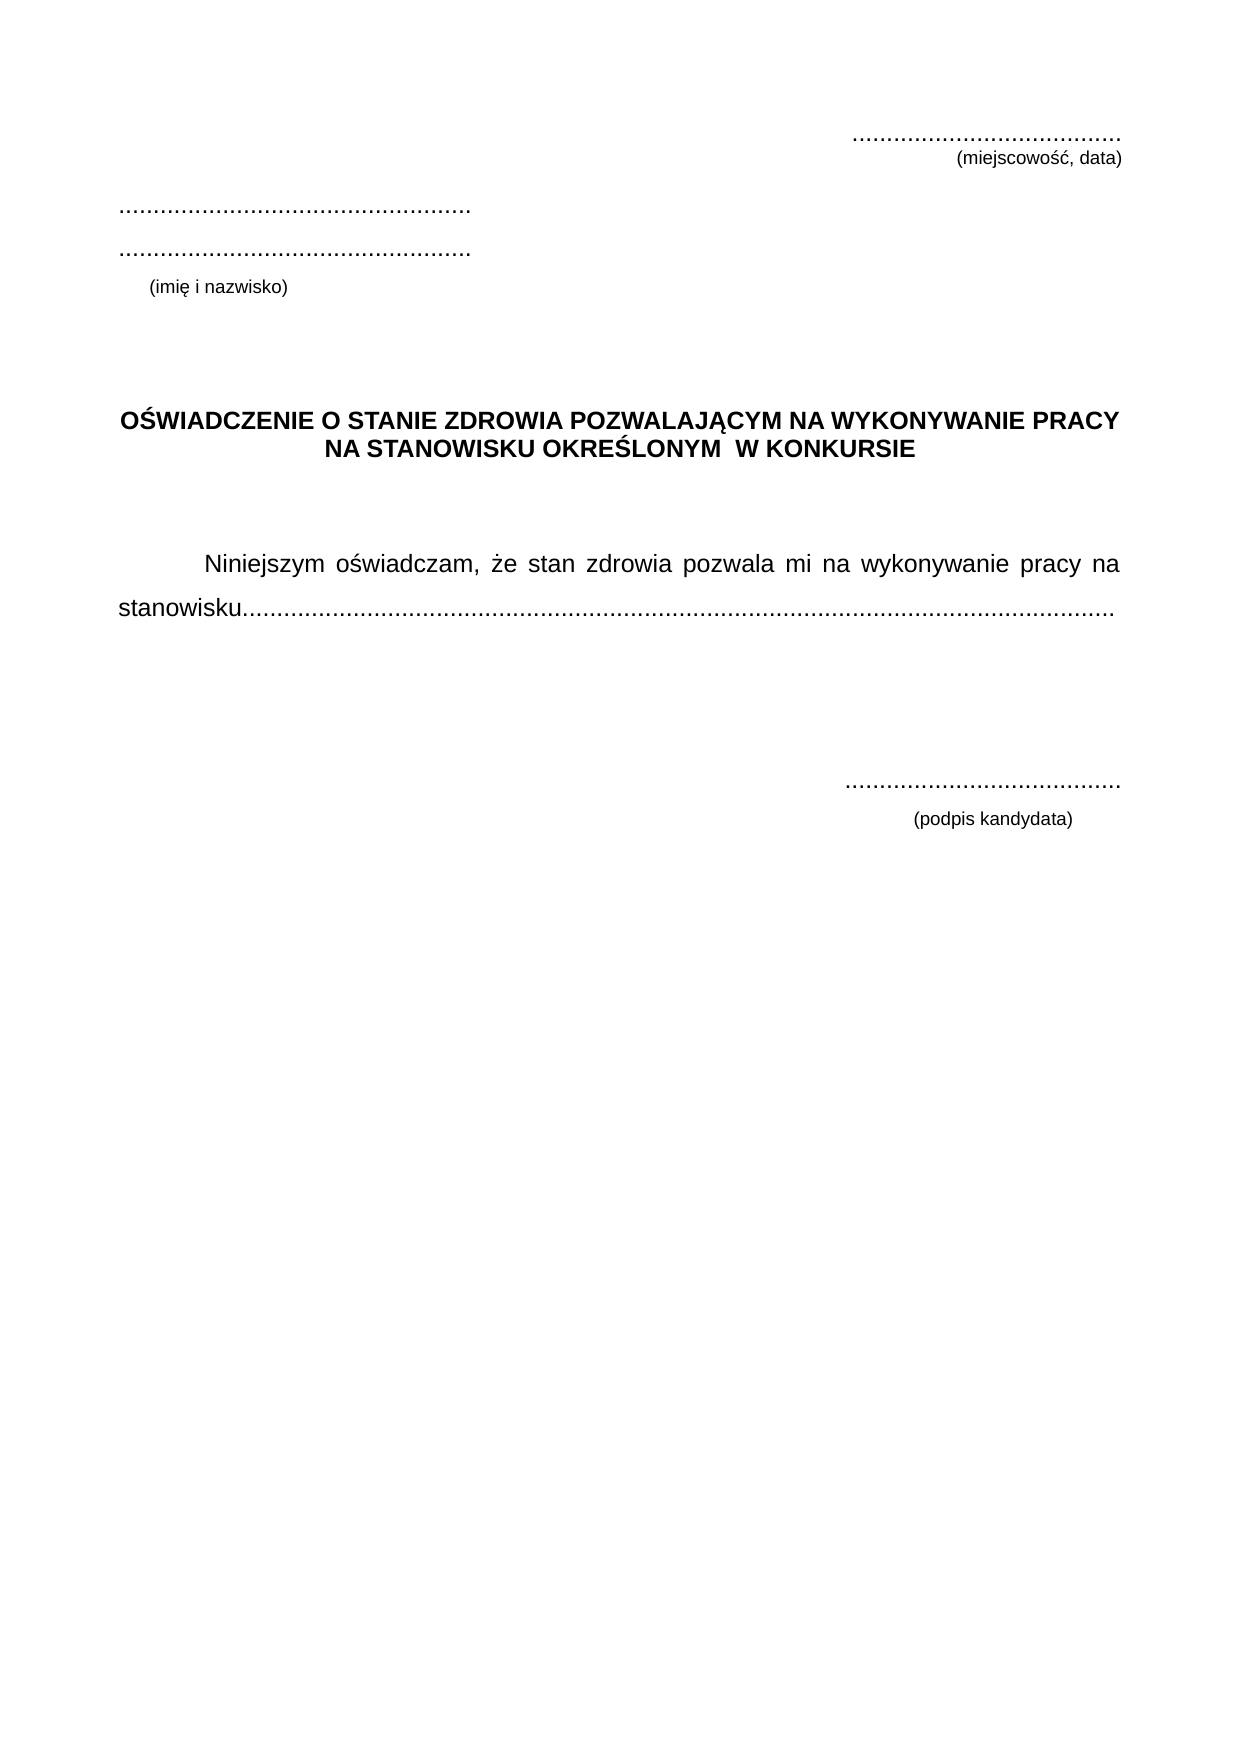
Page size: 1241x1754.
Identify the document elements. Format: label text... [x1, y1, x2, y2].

text OŚWIADCZENIE O STANIE ZDROWIA POZWALAJĄCYM NA WYKONYWANIE PRACY NA STANOWISKU OKREŚLONYM W KONKURSIE [118, 406, 1122, 463]
text (miejscowość, data) [118, 147, 1122, 168]
text ................................................... [118, 233, 1122, 262]
text ................................................... [118, 190, 1122, 219]
text (imię i nazwisko) [118, 276, 1122, 298]
text (podpis kandydata) [118, 808, 1122, 830]
text ........................................ [118, 765, 1122, 794]
text ....................................... [118, 118, 1122, 147]
text Niniejszym oświadczam, że stan zdrowia pozwala mi na wykonywanie pracy na stanowisku.............................................................................................................................. [118, 549, 1122, 621]
